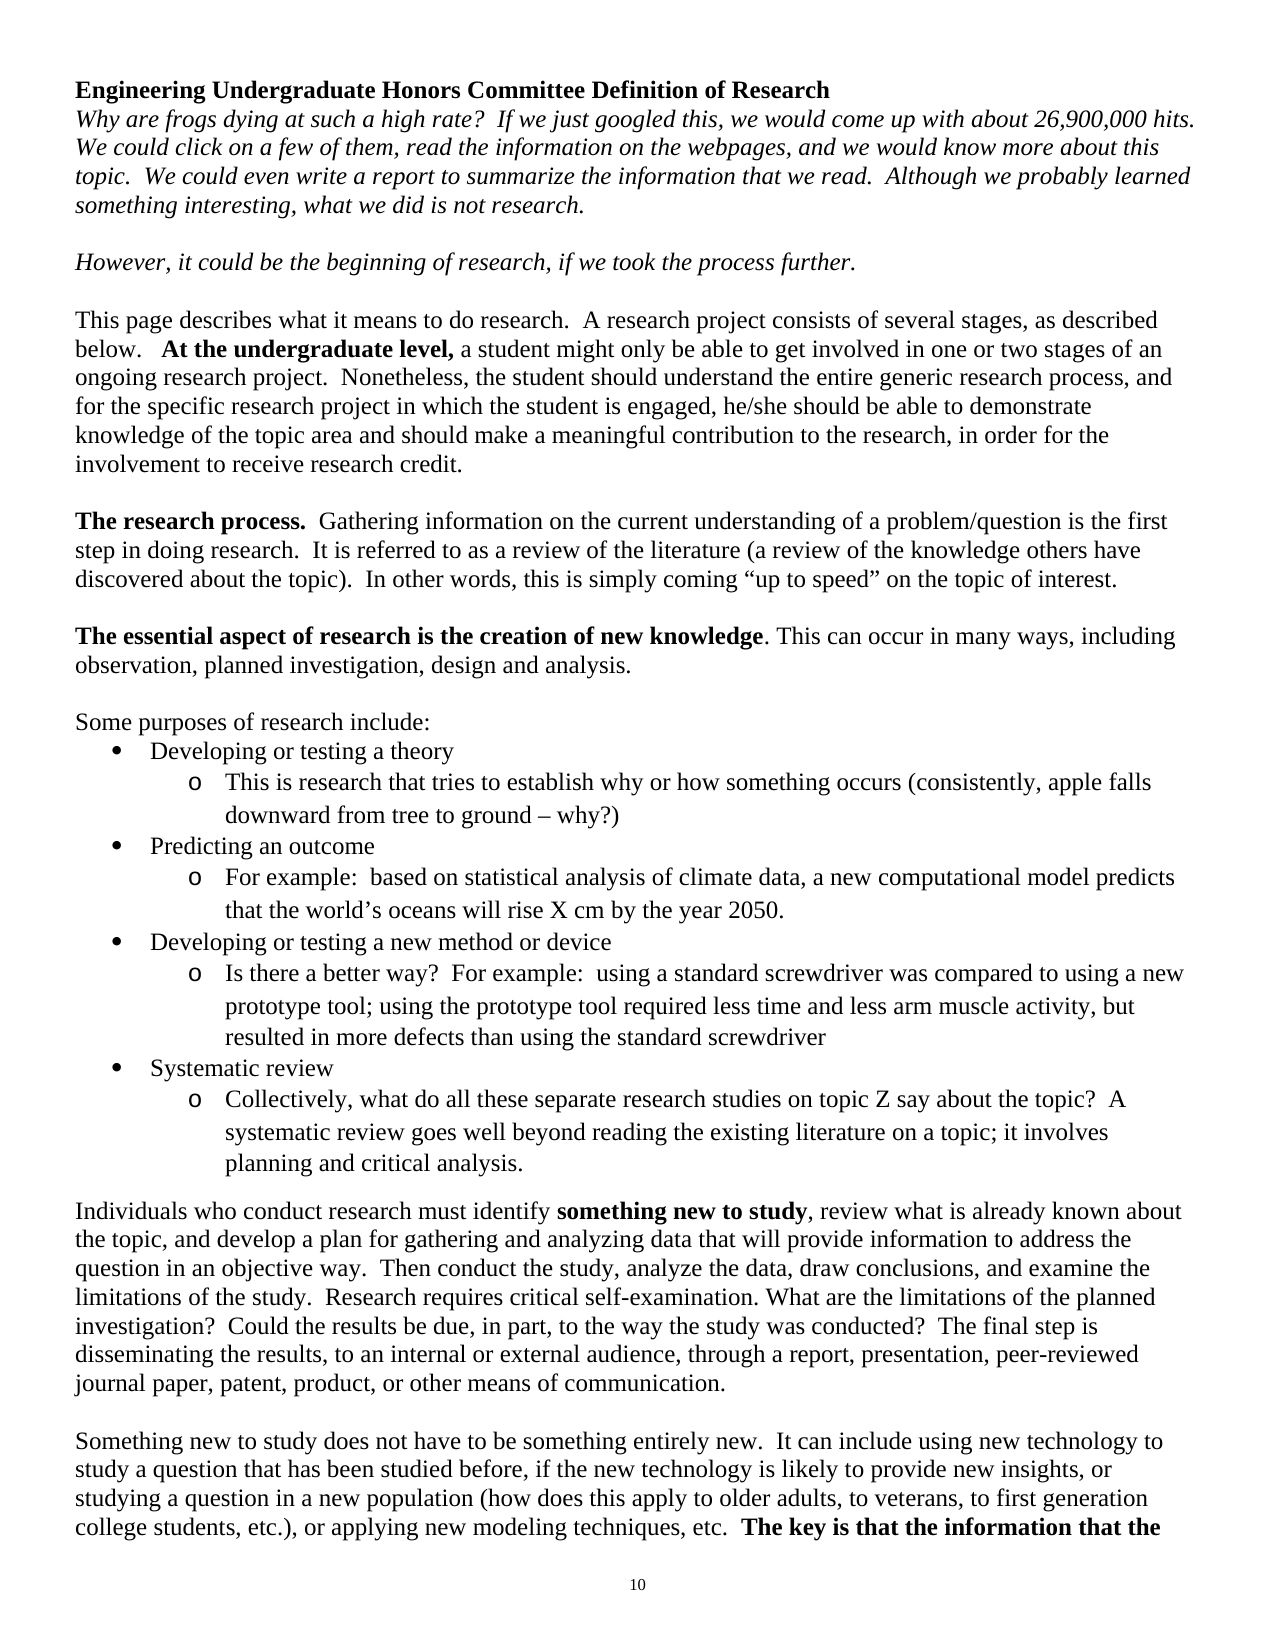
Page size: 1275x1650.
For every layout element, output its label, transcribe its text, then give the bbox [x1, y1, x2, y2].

text The essential aspect of research is the creation of new knowledge. This can occur in many ways, including observation, planned investigation, design and analysis. [75, 621, 1200, 679]
text Some purposes of research include: [75, 707, 1200, 736]
text Engineering Undergraduate Honors Committee Definition of Research [75, 75, 1200, 104]
list For example: based on statistical analysis of climate data, a new computational model predicts that the world’s oceans will rise X cm by the year 2050. [187, 862, 1200, 924]
list Developing or testing a new method or device [112, 927, 1200, 955]
list Developing or testing a theory [112, 736, 1200, 765]
text This page describes what it means to do research. A research project consists of several stages, as described below. At the undergraduate level, a student might only be able to get involved in one or two stages of an ongoing research project. Nonetheless, the student should understand the entire generic research process, and for the specific research project in which the student is engaged, he/she should be able to demonstrate knowledge of the topic area and should make a meaningful contribution to the research, in order for the involvement to receive research credit. [75, 305, 1200, 477]
list Predicting an outcome [112, 831, 1200, 860]
list This is research that tries to establish why or how something occurs (consistently, apple falls downward from tree to ground – why?) [187, 767, 1200, 829]
list Systematic review [112, 1053, 1200, 1082]
text Individuals who conduct research must identify something new to study, review what is already known about the topic, and develop a plan for gathering and analyzing data that will provide information to address the question in an objective way. Then conduct the study, analyze the data, draw conclusions, and examine the limitations of the study. Research requires critical self-examination. What are the limitations of the planned investigation? Could the results be due, in part, to the way the study was conducted? The final step is disseminating the results, to an internal or external audience, through a report, presentation, peer-reviewed journal paper, patent, product, or other means of communication. [75, 1196, 1200, 1397]
text The research process. Gathering information on the current understanding of a problem/question is the first step in doing research. It is referred to as a review of the literature (a review of the knowledge others have discovered about the topic). In other words, this is simply coming “up to speed” on the topic of interest. [75, 506, 1200, 592]
list Is there a better way? For example: using a standard screwdriver was compared to using a new prototype tool; using the prototype tool required less time and less arm muscle activity, but resulted in more defects than using the standard screwdriver [187, 958, 1200, 1051]
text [75, 1426, 1200, 1541]
text Why are frogs dying at such a high rate? If we just googled this, we would come up with about 26,900,000 hits. We could click on a few of them, read the information on the webpages, and we would know more about this topic. We could even write a report to summarize the information that we read. Although we probably learned something interesting, what we did is not research. [75, 104, 1200, 219]
list Collectively, what do all these separate research studies on topic Z say about the topic? A systematic review goes well beyond reading the existing literature on a topic; it involves planning and critical analysis. [187, 1084, 1200, 1177]
text However, it could be the beginning of research, if we took the process further. [75, 247, 1200, 276]
